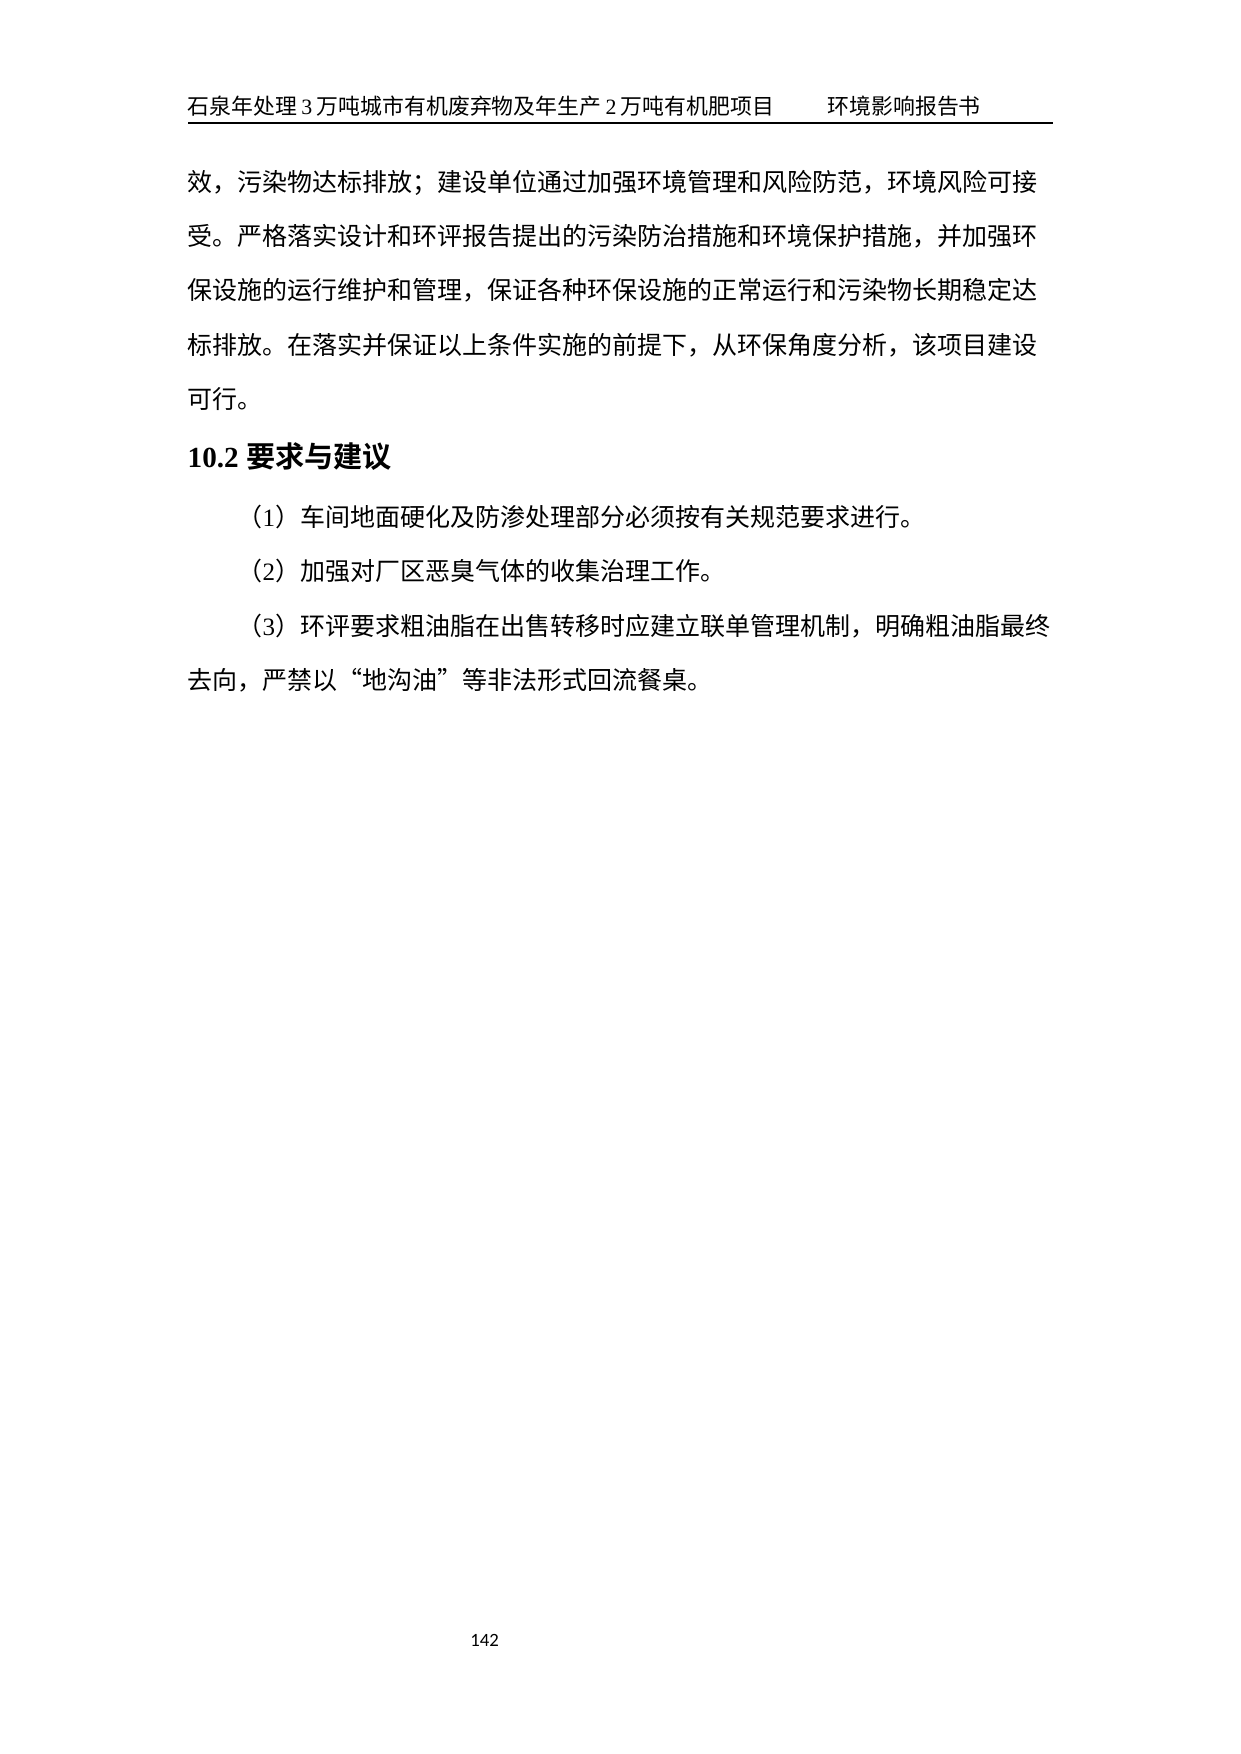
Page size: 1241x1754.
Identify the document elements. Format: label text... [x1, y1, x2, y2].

text （1）车间地面硬化及防渗处理部分必须按有关规范要求进行。 [187, 497, 1053, 533]
text （2）加强对厂区恶臭气体的收集治理工作。 [187, 552, 1053, 588]
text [187, 162, 1053, 416]
text （3）环评要求粗油脂在出售转移时应建立联单管理机制，明确粗油脂最终去向，严禁以“地沟油”等非法形式回流餐桌。 [187, 606, 1053, 697]
text 10.2 要求与建议 [187, 434, 1053, 476]
